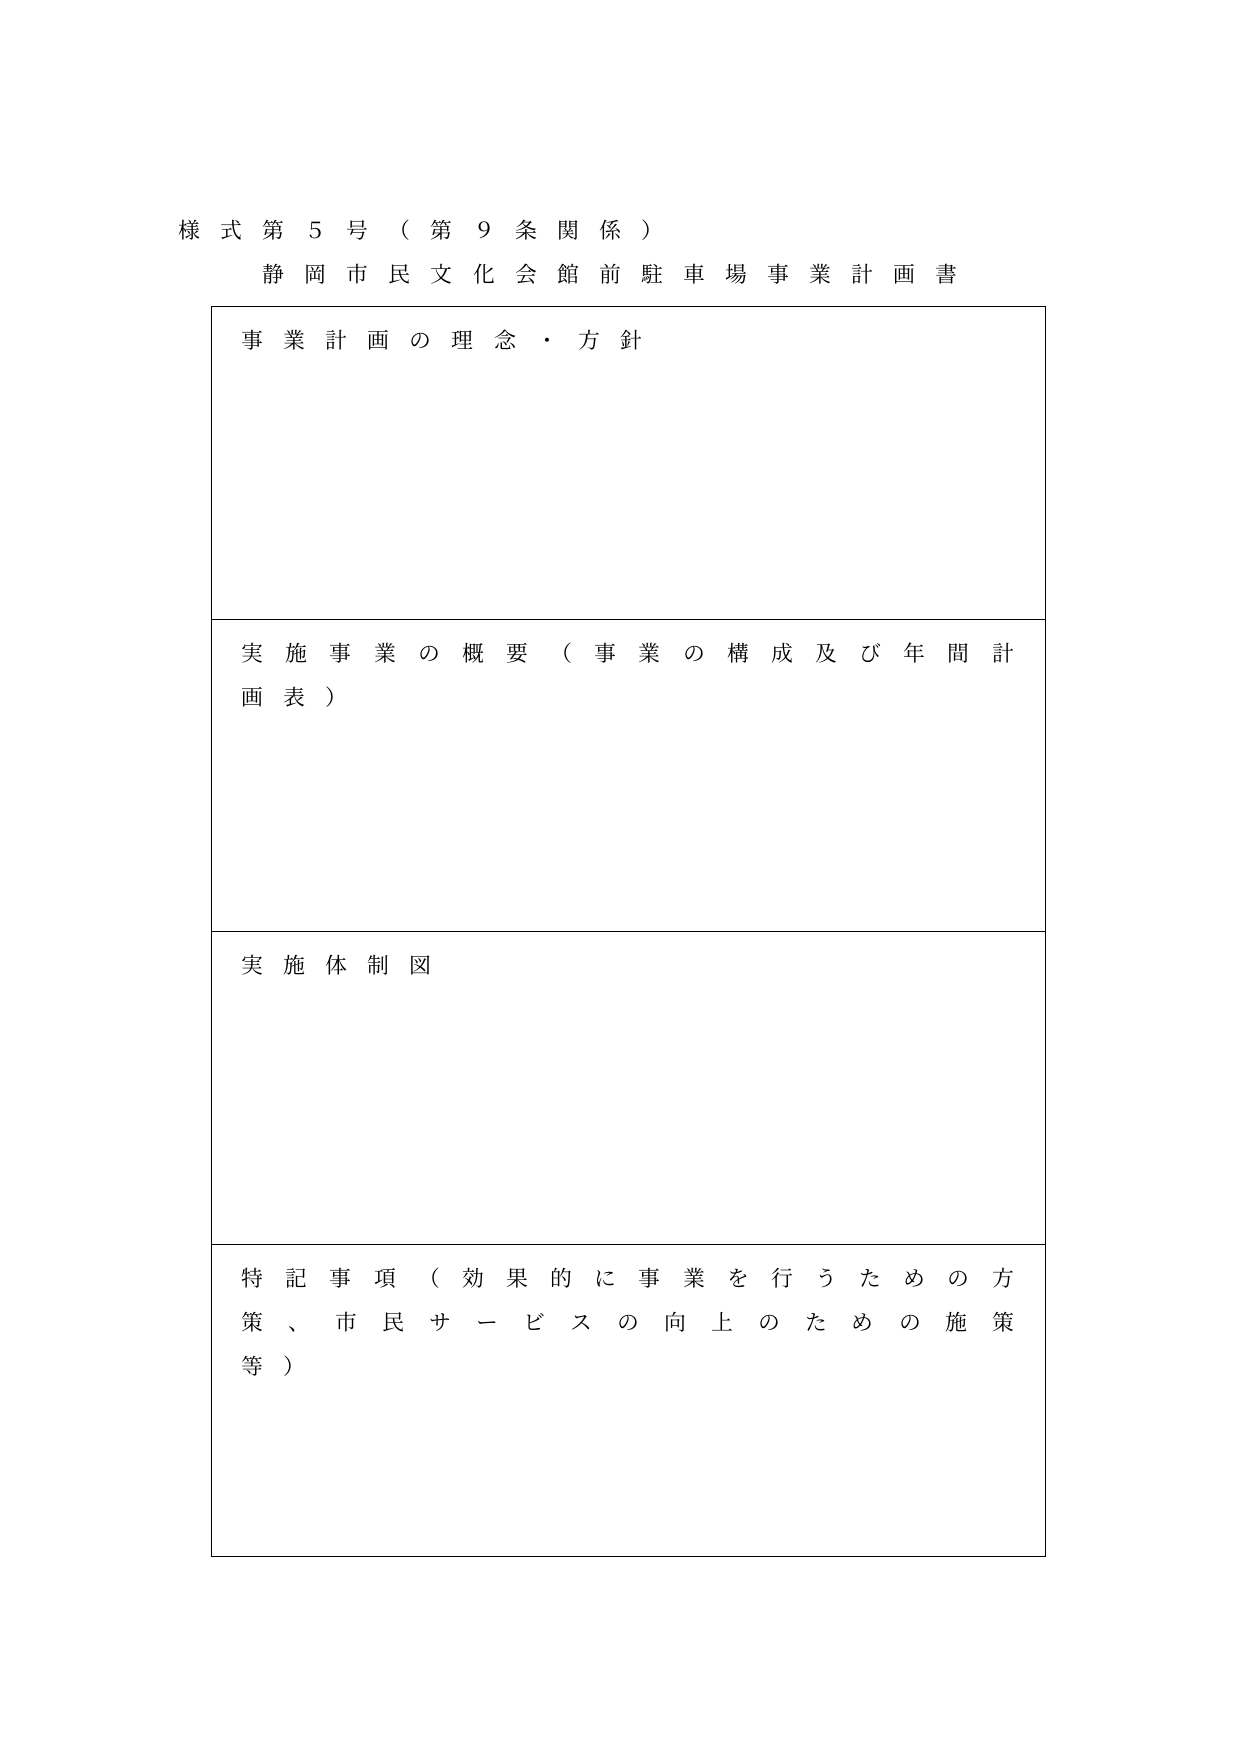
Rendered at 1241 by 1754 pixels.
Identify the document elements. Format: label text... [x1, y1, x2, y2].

table_cell 特記事項（効果的に事業を行うための方策、市民サービスの向上のための施策等） [212, 1245, 1045, 1556]
table_cell 実施事業の概要（事業の構成及び年間計画表） [212, 620, 1045, 931]
table_cell 実施体制図 [212, 932, 1045, 1243]
text 様式第５号（第９条関係） [178, 207, 1062, 251]
text 静岡市民文化会館前駐車場事業計画書 [178, 251, 1062, 296]
table_header 事業計画の理念・方針 [212, 307, 1045, 618]
